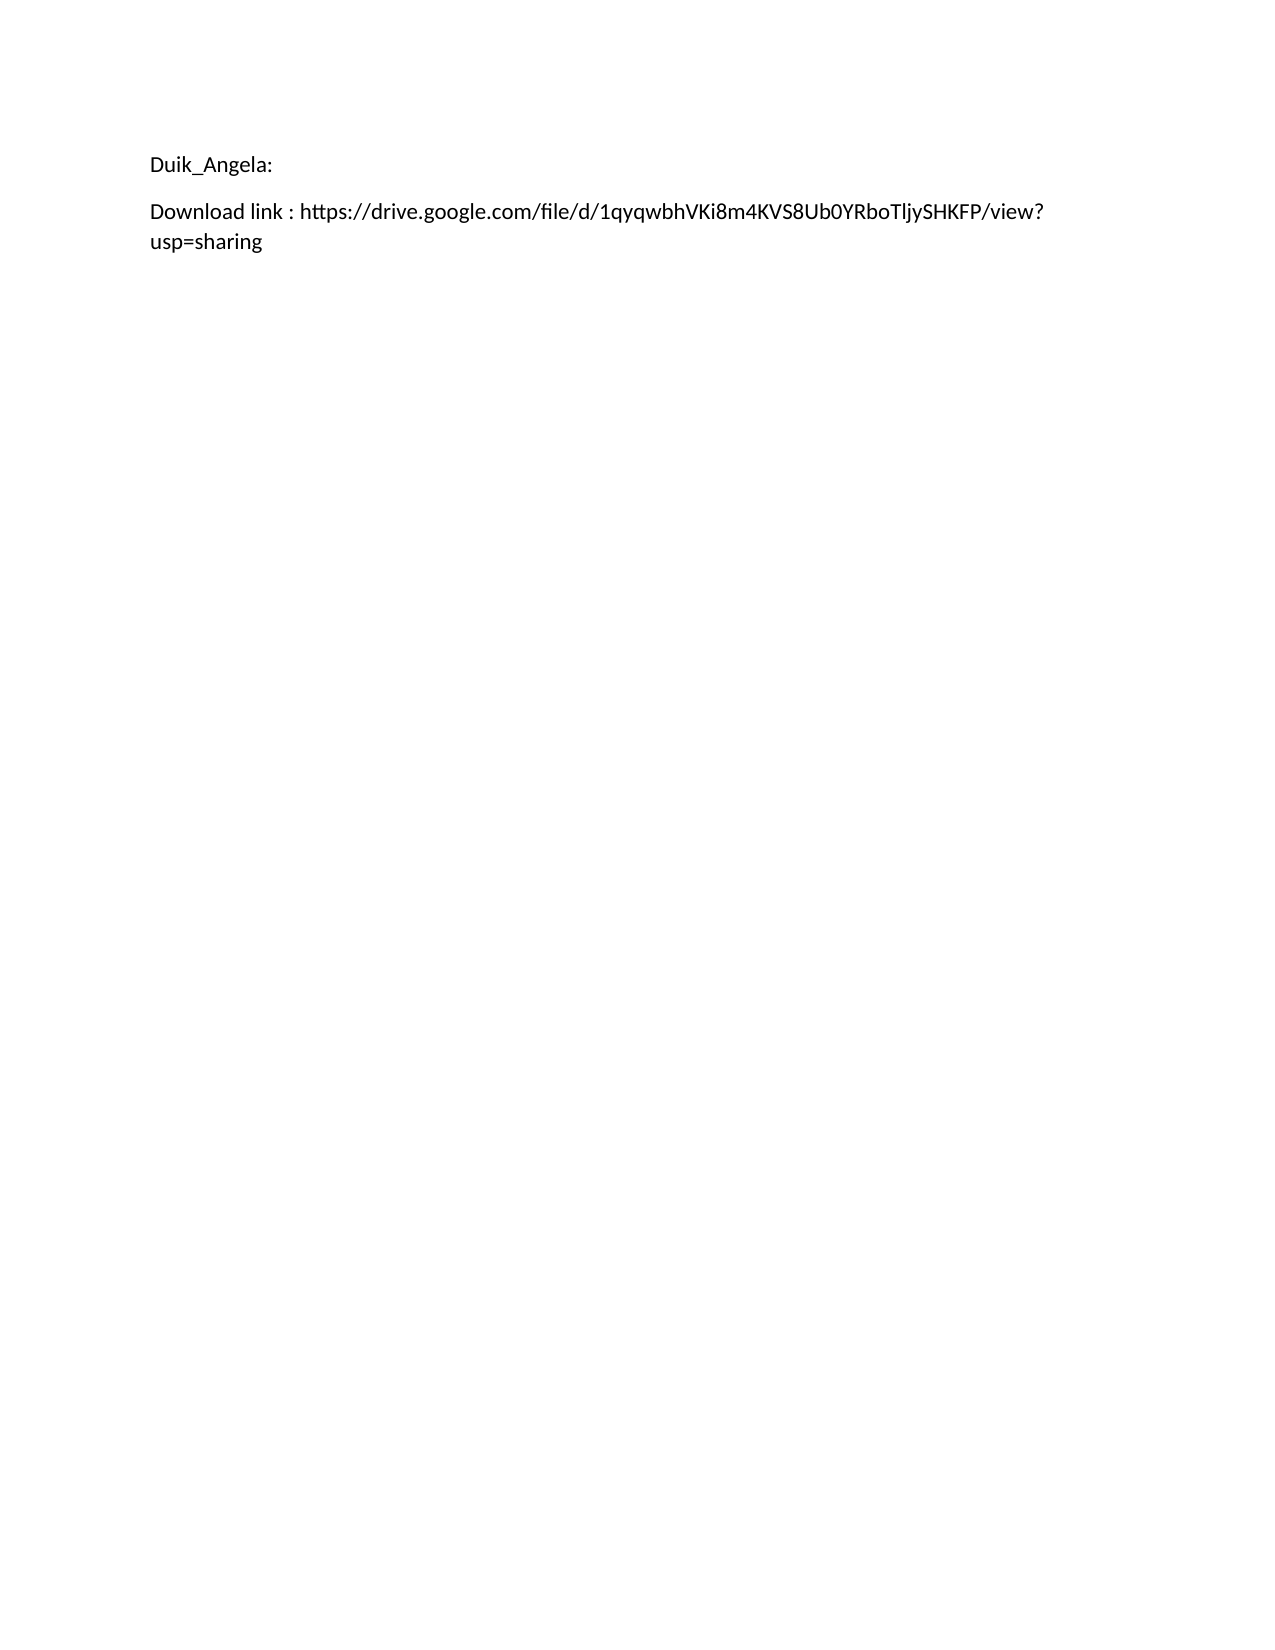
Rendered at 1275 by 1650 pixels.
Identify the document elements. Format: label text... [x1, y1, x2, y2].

text Duik_Angela: [150, 150, 1125, 178]
text Download link : https://drive.google.com/file/d/1qyqwbhVKi8m4KVS8Ub0YRboTljySHKFP/view?usp=sharing [150, 197, 1125, 255]
